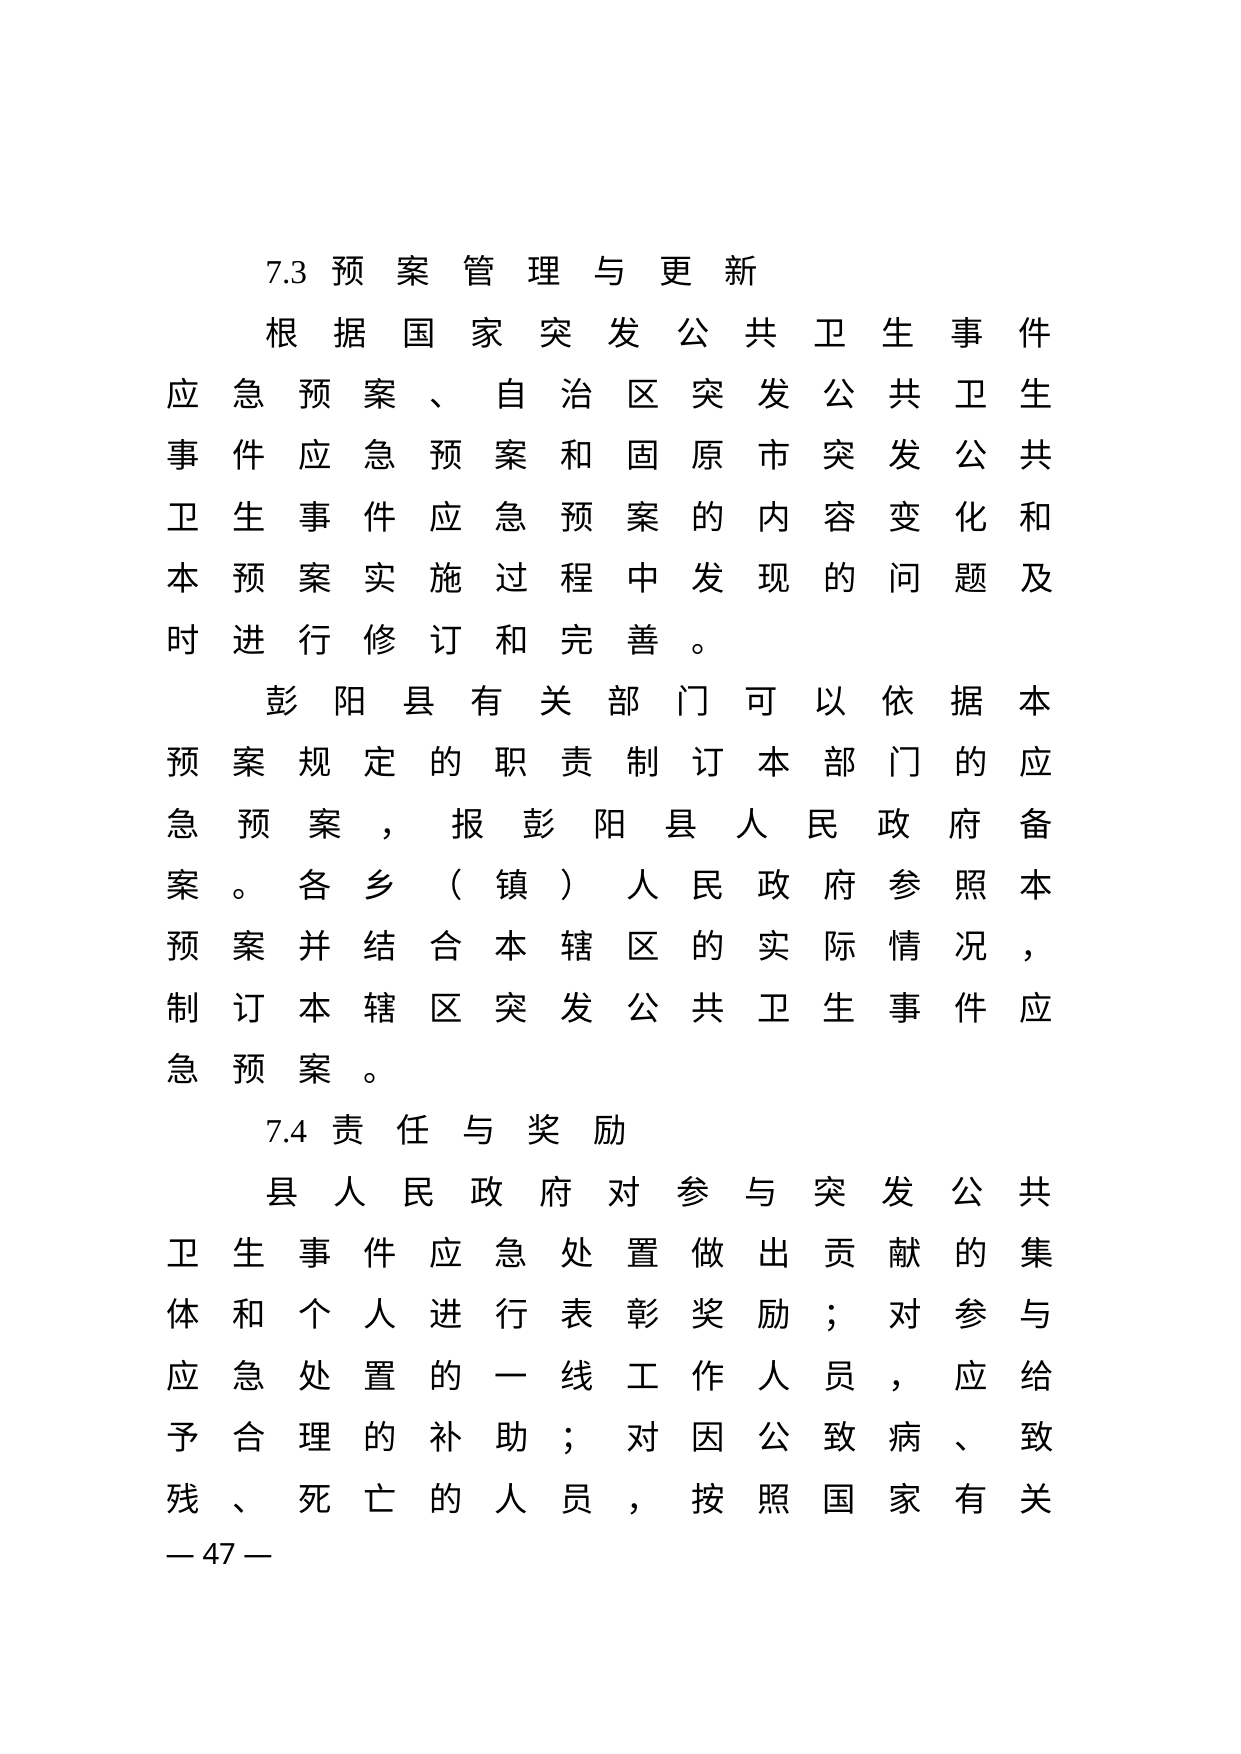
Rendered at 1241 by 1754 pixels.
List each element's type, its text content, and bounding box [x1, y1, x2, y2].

text 7.4 责任与奖励 [167, 1098, 1085, 1159]
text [167, 1159, 1085, 1527]
text 彭阳县有关部门可以依据本预案规定的职责制订本部门的应急预案，报彭阳县人民政府备案。各乡（镇）人民政府参照本预案并结合本辖区的实际情况，制订本辖区突发公共卫生事件应急预案。 [167, 668, 1085, 1098]
text 7.3 预案管理与更新 [167, 239, 1085, 300]
text 根据国家突发公共卫生事件应急预案、自治区突发公共卫生事件应急预案和固原市突发公共卫生事件应急预案的内容变化和本预案实施过程中发现的问题及时进行修订和完善。 [167, 300, 1085, 668]
